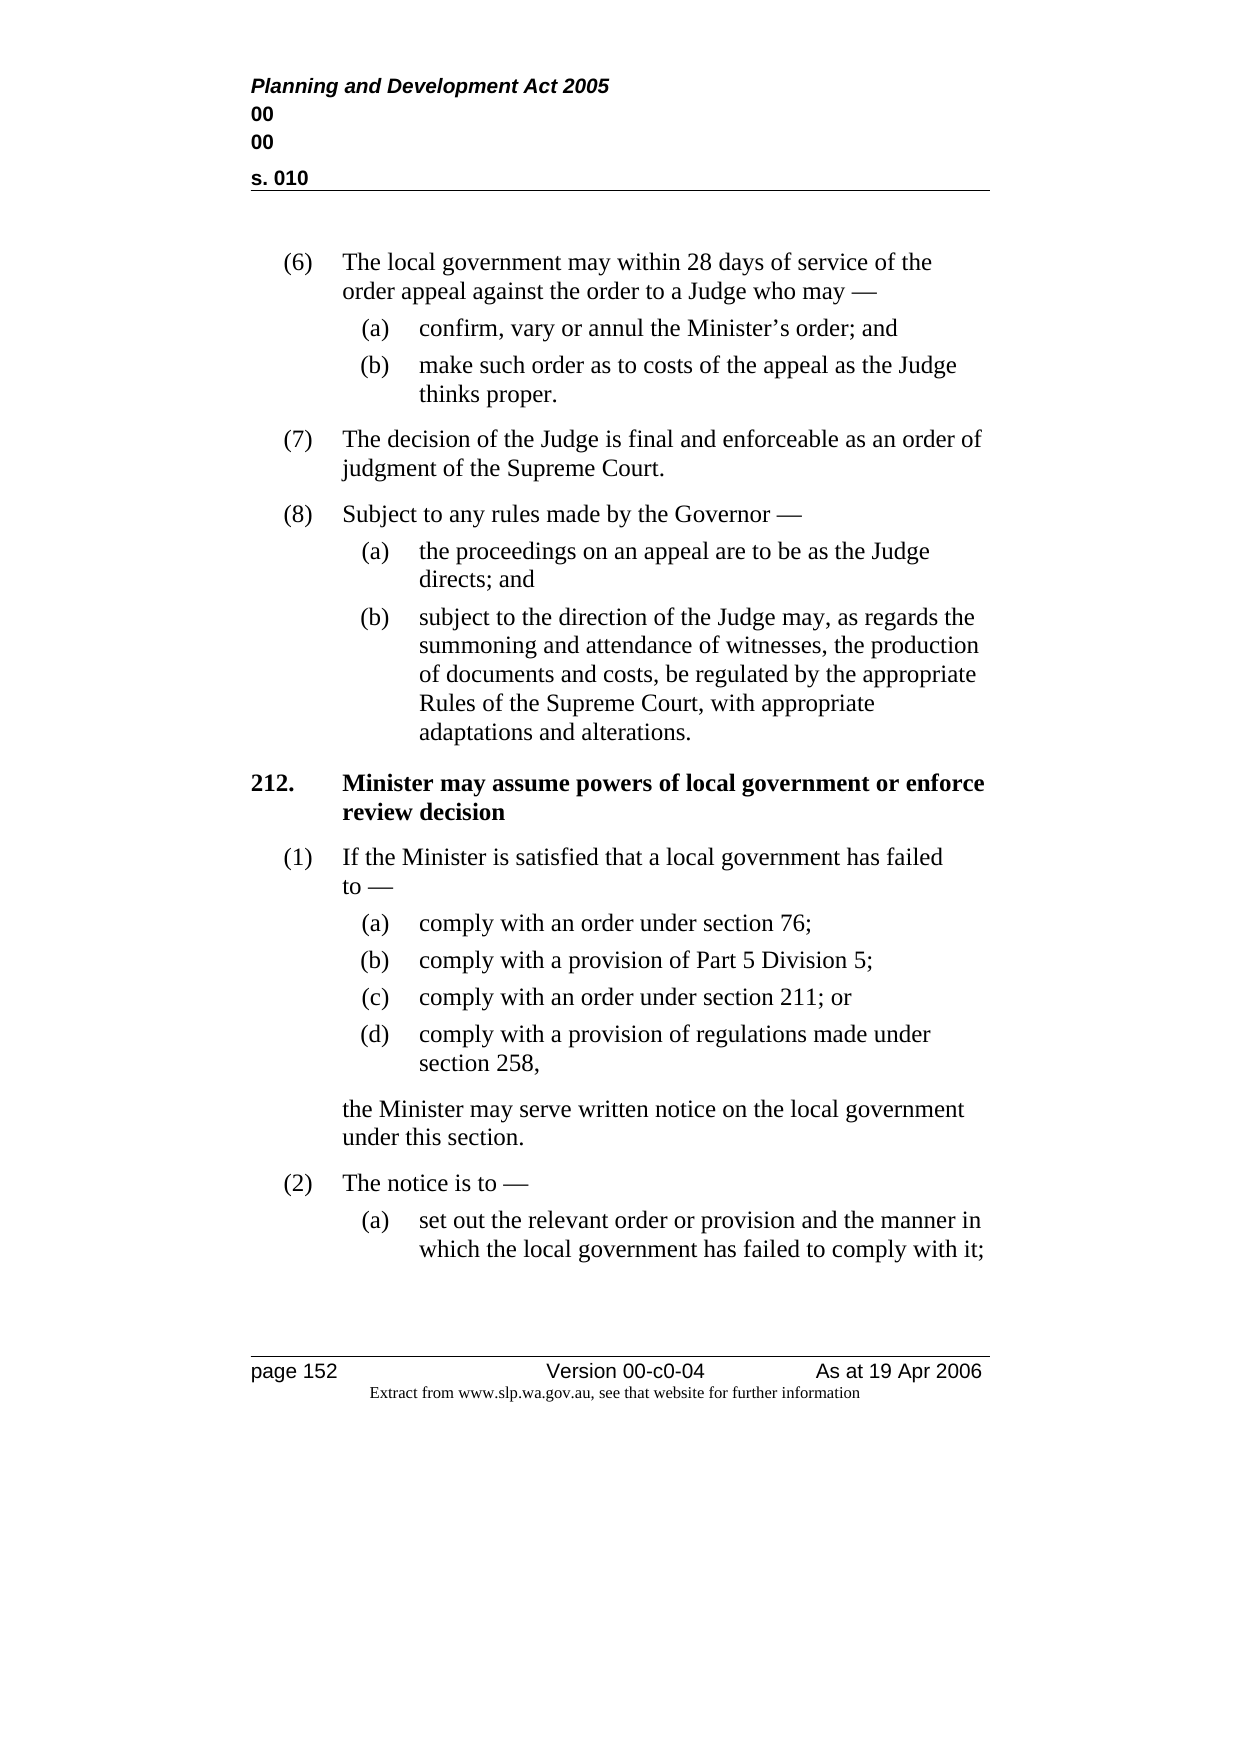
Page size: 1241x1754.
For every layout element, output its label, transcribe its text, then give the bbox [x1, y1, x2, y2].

text the Minister may serve written notice on the local government under this section. [251, 1094, 990, 1151]
text (6) The local government may within 28 days of service of the order appeal against the order to a Judge who may — [251, 247, 990, 305]
subtitle 212. Minister may assume powers of local government or enforce review decision [251, 768, 990, 826]
text (a) set out the relevant order or provision and the manner in which the local government has failed to comply with it; [251, 1205, 990, 1262]
text (b) comply with a provision of Part 5 Division 5; [251, 945, 990, 974]
text (b) make such order as to costs of the appeal as the Judge thinks proper. [251, 350, 990, 408]
text (2) The notice is to — [251, 1168, 990, 1197]
text (d) comply with a provision of regulations made under section 258, [251, 1019, 990, 1077]
text (8) Subject to any rules made by the Governor — [251, 499, 990, 527]
text (7) The decision of the Judge is final and enforceable as an order of judgment of the Supreme Court. [251, 424, 990, 482]
text (1) If the Minister is satisfied that a local government has failed to — [251, 842, 990, 900]
text (b) subject to the direction of the Judge may, as regards the summoning and attendance of witnesses, the production of documents and costs, be regulated by the appropriate Rules of the Supreme Court, with appropriate adaptations and alterations. [251, 602, 990, 745]
text (a) the proceedings on an appeal are to be as the Judge directs; and [251, 536, 990, 593]
text (a) comply with an order under section 76; [251, 908, 990, 937]
text (c) comply with an order under section 211; or [251, 982, 990, 1011]
text (a) confirm, vary or annul the Minister’s order; and [251, 313, 990, 342]
